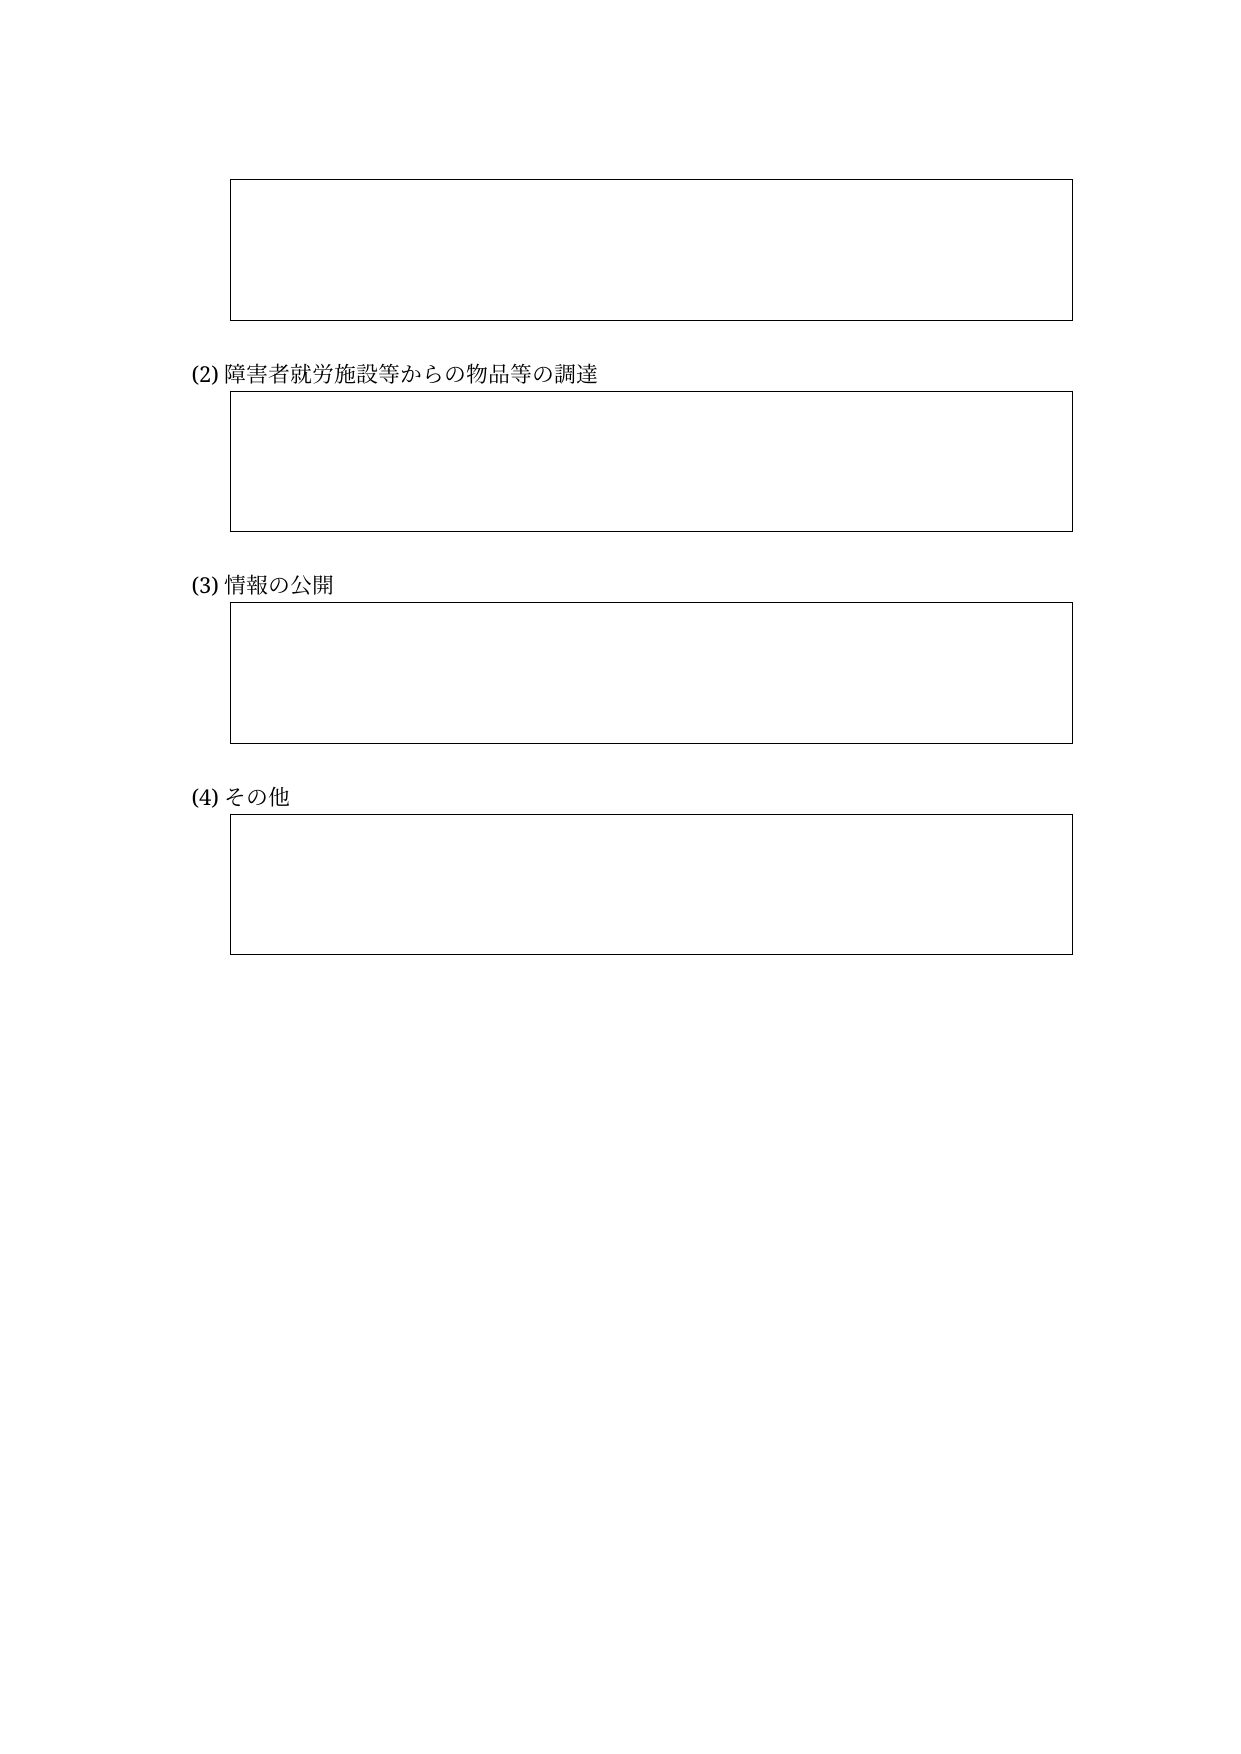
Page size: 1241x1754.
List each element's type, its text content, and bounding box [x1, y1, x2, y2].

text (4) その他 [181, 778, 1060, 813]
table_header [231, 815, 1072, 954]
text (3) 情報の公開 [181, 567, 1060, 602]
table_header [231, 603, 1072, 743]
text (2) 障害者就労施設等からの物品等の調達 [181, 356, 1060, 391]
table_header [231, 180, 1072, 320]
table_header [231, 392, 1072, 531]
